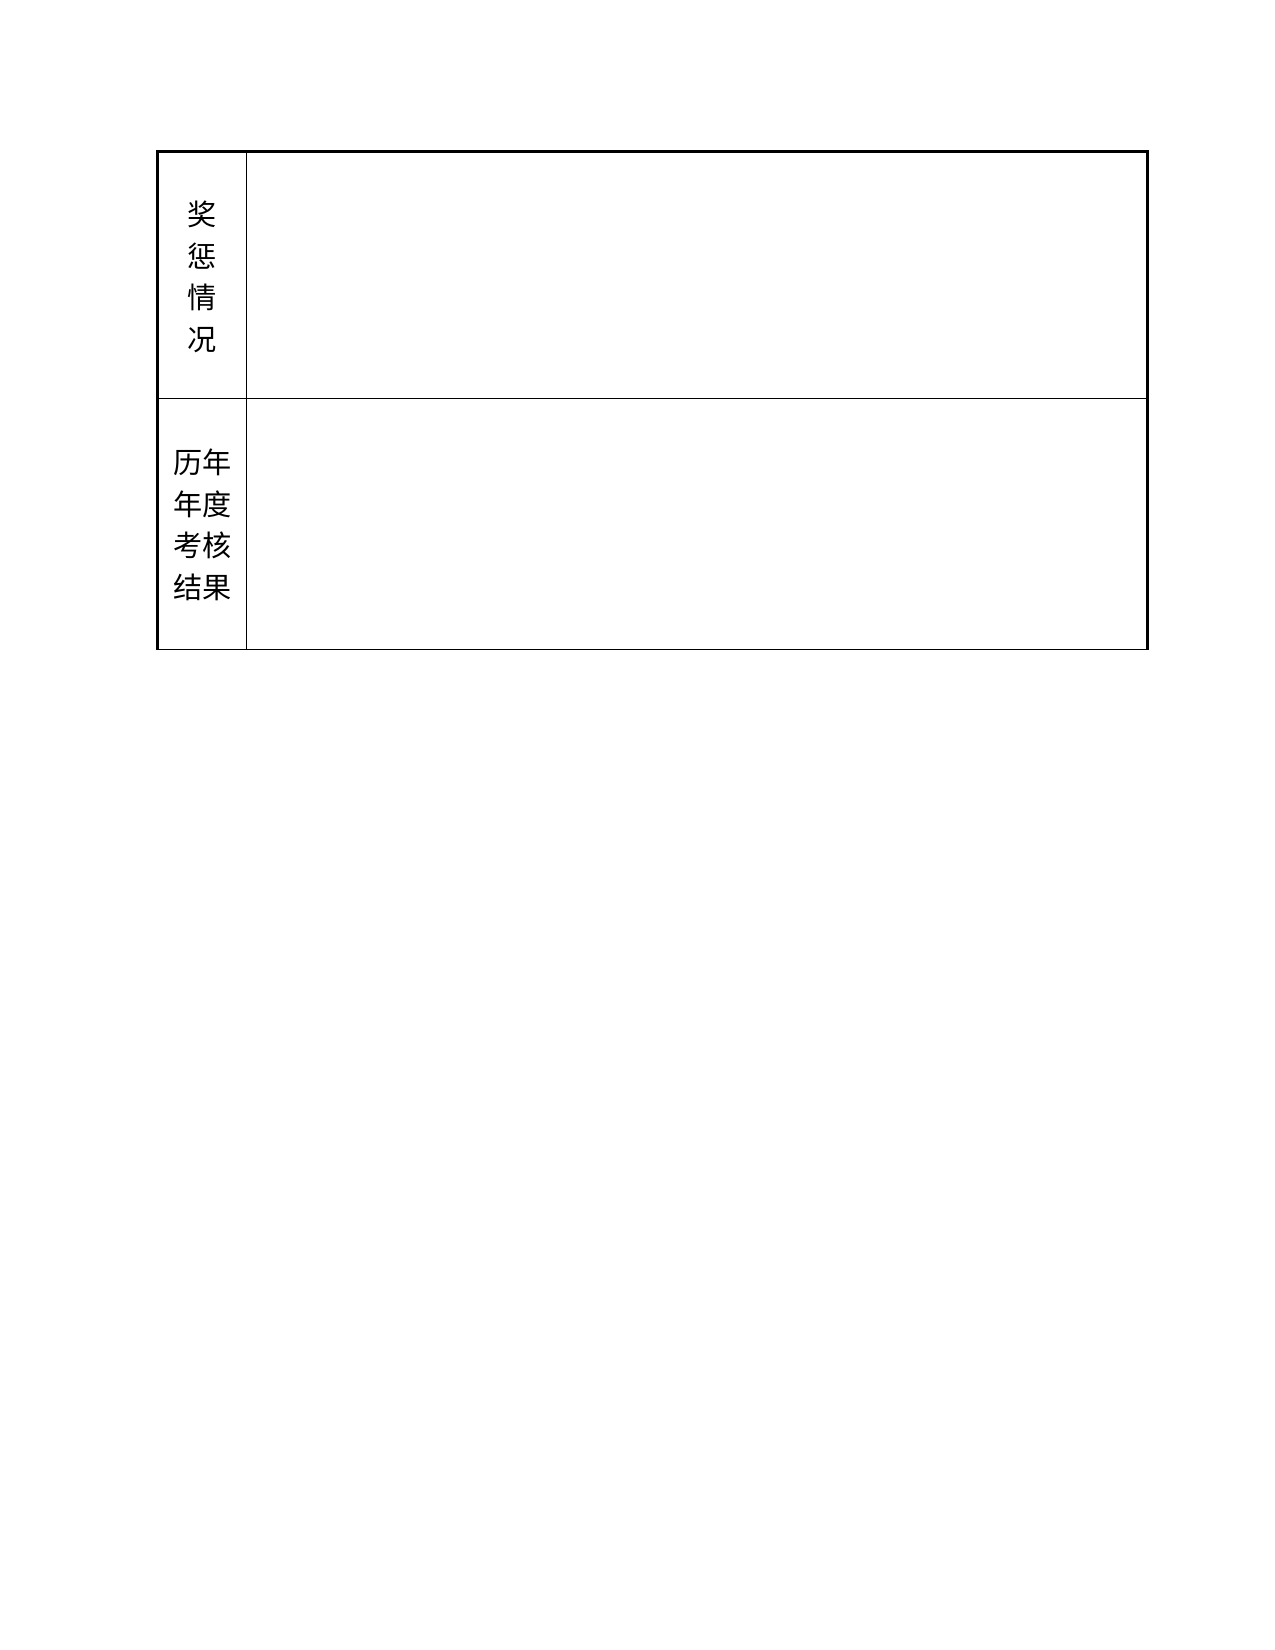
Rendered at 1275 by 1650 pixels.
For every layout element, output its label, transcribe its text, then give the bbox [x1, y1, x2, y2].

table_cell 历年年度考核 结果 [159, 399, 246, 648]
table_cell 奖 惩 情 况 [159, 153, 246, 398]
table_cell [247, 153, 1146, 398]
table_cell [247, 399, 1146, 648]
